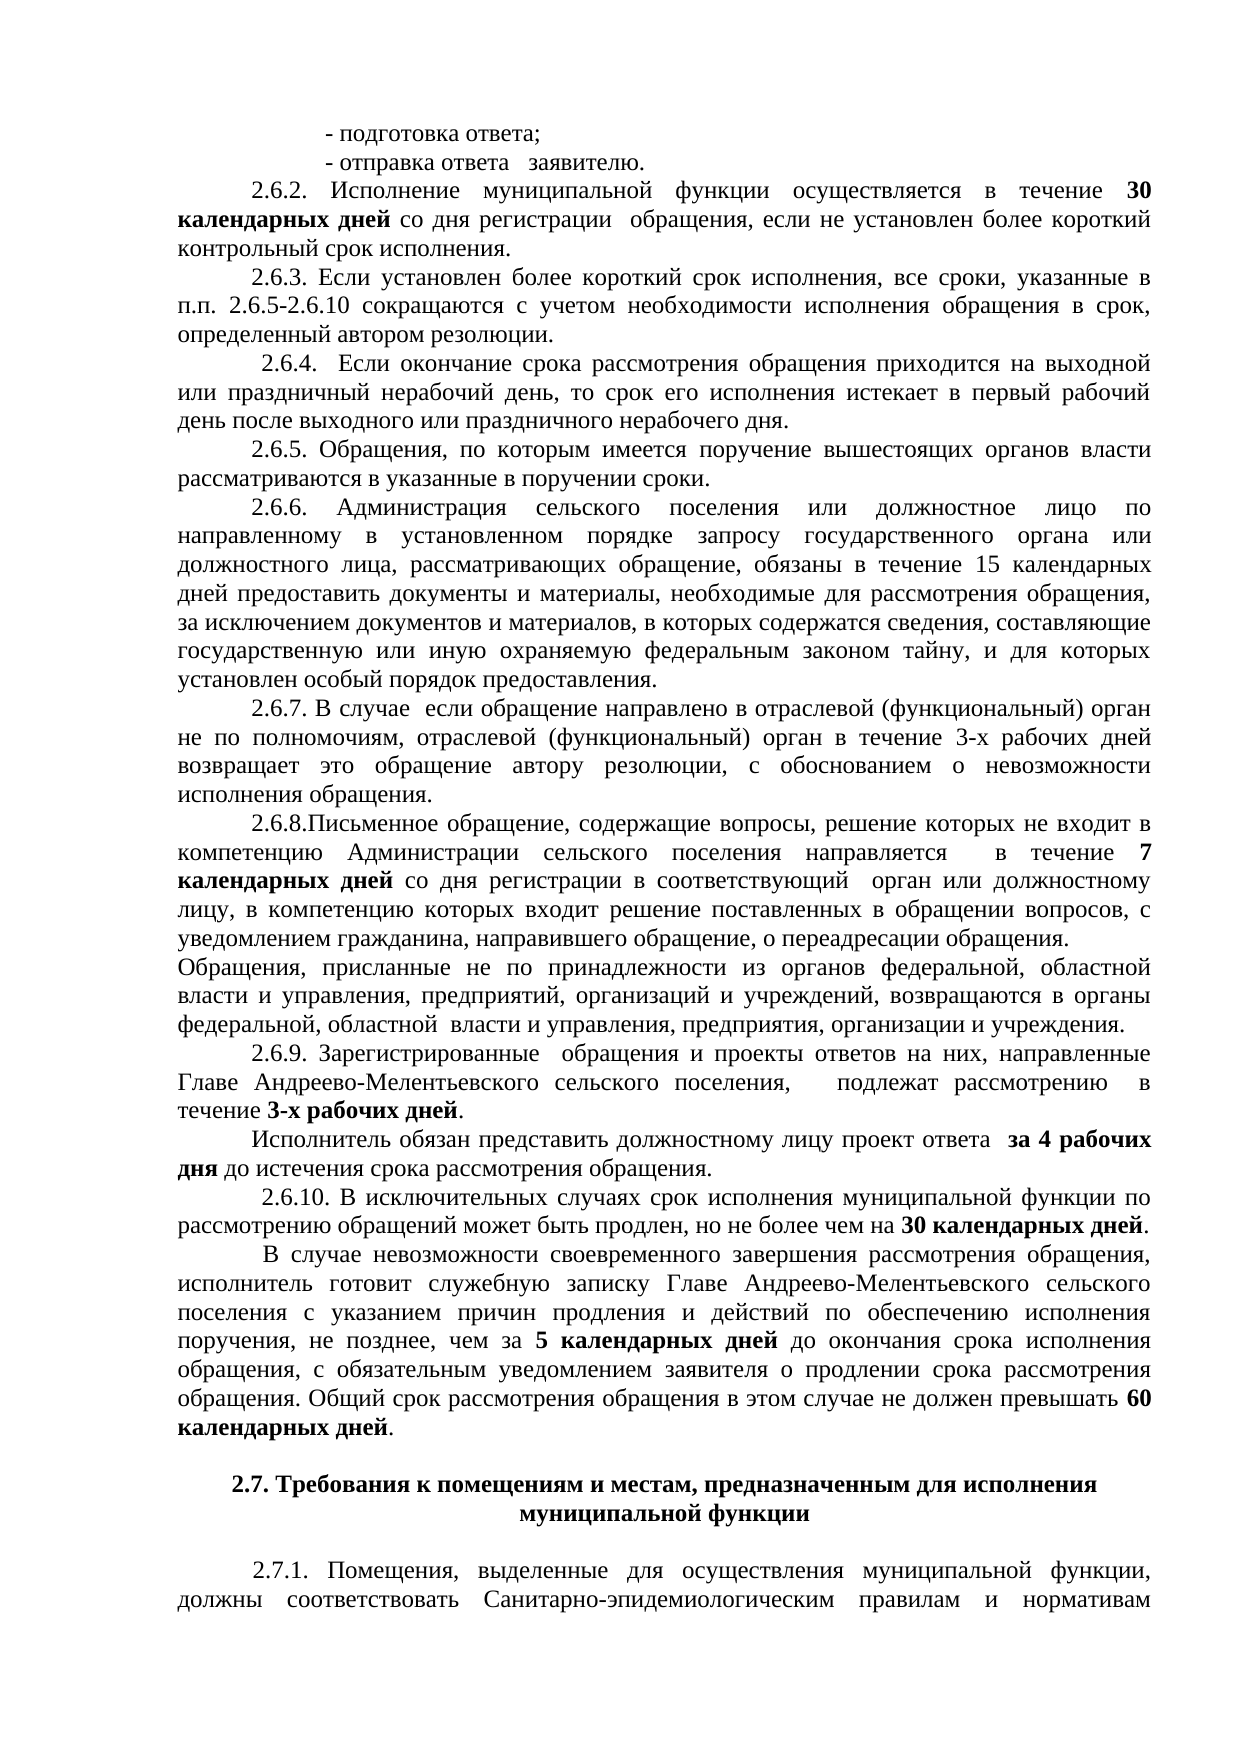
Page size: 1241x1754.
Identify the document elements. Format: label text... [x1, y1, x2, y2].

text - отправка ответа заявителю. [177, 147, 1152, 176]
text 2.6.10. В исключительных случаях срок исполнения муниципальной функции по рассмотрению обращений может быть продлен, но не более чем на 30 календарных дней. [177, 1182, 1152, 1239]
text 2.6.5. Обращения, по которым имеется поручение вышестоящих органов власти рассматриваются в указанные в поручении сроки. [177, 434, 1152, 492]
text 2.6.3. Если установлен более короткий срок исполнения, все сроки, указанные в п.п. 2.6.5-2.6.10 сокращаются с учетом необходимости исполнения обращения в срок, определенный автором резолюции. [177, 262, 1152, 348]
text 2.6.7. В случае если обращение направлено в отраслевой (функциональный) орган не по полномочиям, отраслевой (функциональный) орган в течение 3-х рабочих дней возвращает это обращение автору резолюции, с обоснованием о невозможности исполнения обращения. [177, 693, 1152, 808]
text 2.6.8.Письменное обращение, содержащие вопросы, решение которых не входит в компетенцию Администрации сельского поселения направляется в течение 7 календарных дней со дня регистрации в соответствующий орган или должностному лицу, в компетенцию которых входит решение поставленных в обращении вопросов, с уведомлением гражданина, направившего обращение, о переадресации обращения. [177, 808, 1152, 952]
text Исполнитель обязан представить должностному лицу проект ответа за 4 рабочих дня до истечения срока рассмотрения обращения. [177, 1124, 1152, 1182]
text 2.6.6. Администрация сельского поселения или должностное лицо по направленному в установленном порядке запросу государственного органа или должностного лица, рассматривающих обращение, обязаны в течение 15 календарных дней предоставить документы и материалы, необходимые для рассмотрения обращения, за исключением документов и материалов, в которых содержатся сведения, составляющие государственную или иную охраняемую федеральным законом тайну, и для которых установлен особый порядок предоставления. [177, 492, 1152, 693]
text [177, 1556, 1152, 1613]
text - подготовка ответа; [177, 118, 1152, 147]
text Обращения, присланные не по принадлежности из органов федеральной, областной власти и управления, предприятий, организаций и учреждений, возвращаются в органы федеральной, областной власти и управления, предприятия, организации и учреждения. [177, 952, 1152, 1038]
text 2.6.2. Исполнение муниципальной функции осуществляется в течение 30 календарных дней со дня регистрации обращения, если не установлен более короткий контрольный срок исполнения. [177, 176, 1152, 262]
text 2.6.9. Зарегистрированные обращения и проекты ответов на них, направленные Главе Андреево-Мелентьевского сельского поселения, подлежат рассмотрению в течение 3-х рабочих дней. [177, 1038, 1152, 1124]
text В случае невозможности своевременного завершения рассмотрения обращения, исполнитель готовит служебную записку Главе Андреево-Мелентьевского сельского поселения с указанием причин продления и действий по обеспечению исполнения поручения, не позднее, чем за 5 календарных дней до окончания срока исполнения обращения, с обязательным уведомлением заявителя о продлении срока рассмотрения обращения. Общий срок рассмотрения обращения в этом случае не должен превышать 60 календарных дней. [177, 1239, 1152, 1441]
text 2.6.4. Если окончание срока рассмотрения обращения приходится на выходной или праздничный нерабочий день, то срок его исполнения истекает в первый рабочий день после выходного или праздничного нерабочего дня. [177, 348, 1152, 434]
text 2.7. Требования к помещениям и местам, предназначенным для исполнения муниципальной функции [177, 1469, 1152, 1527]
